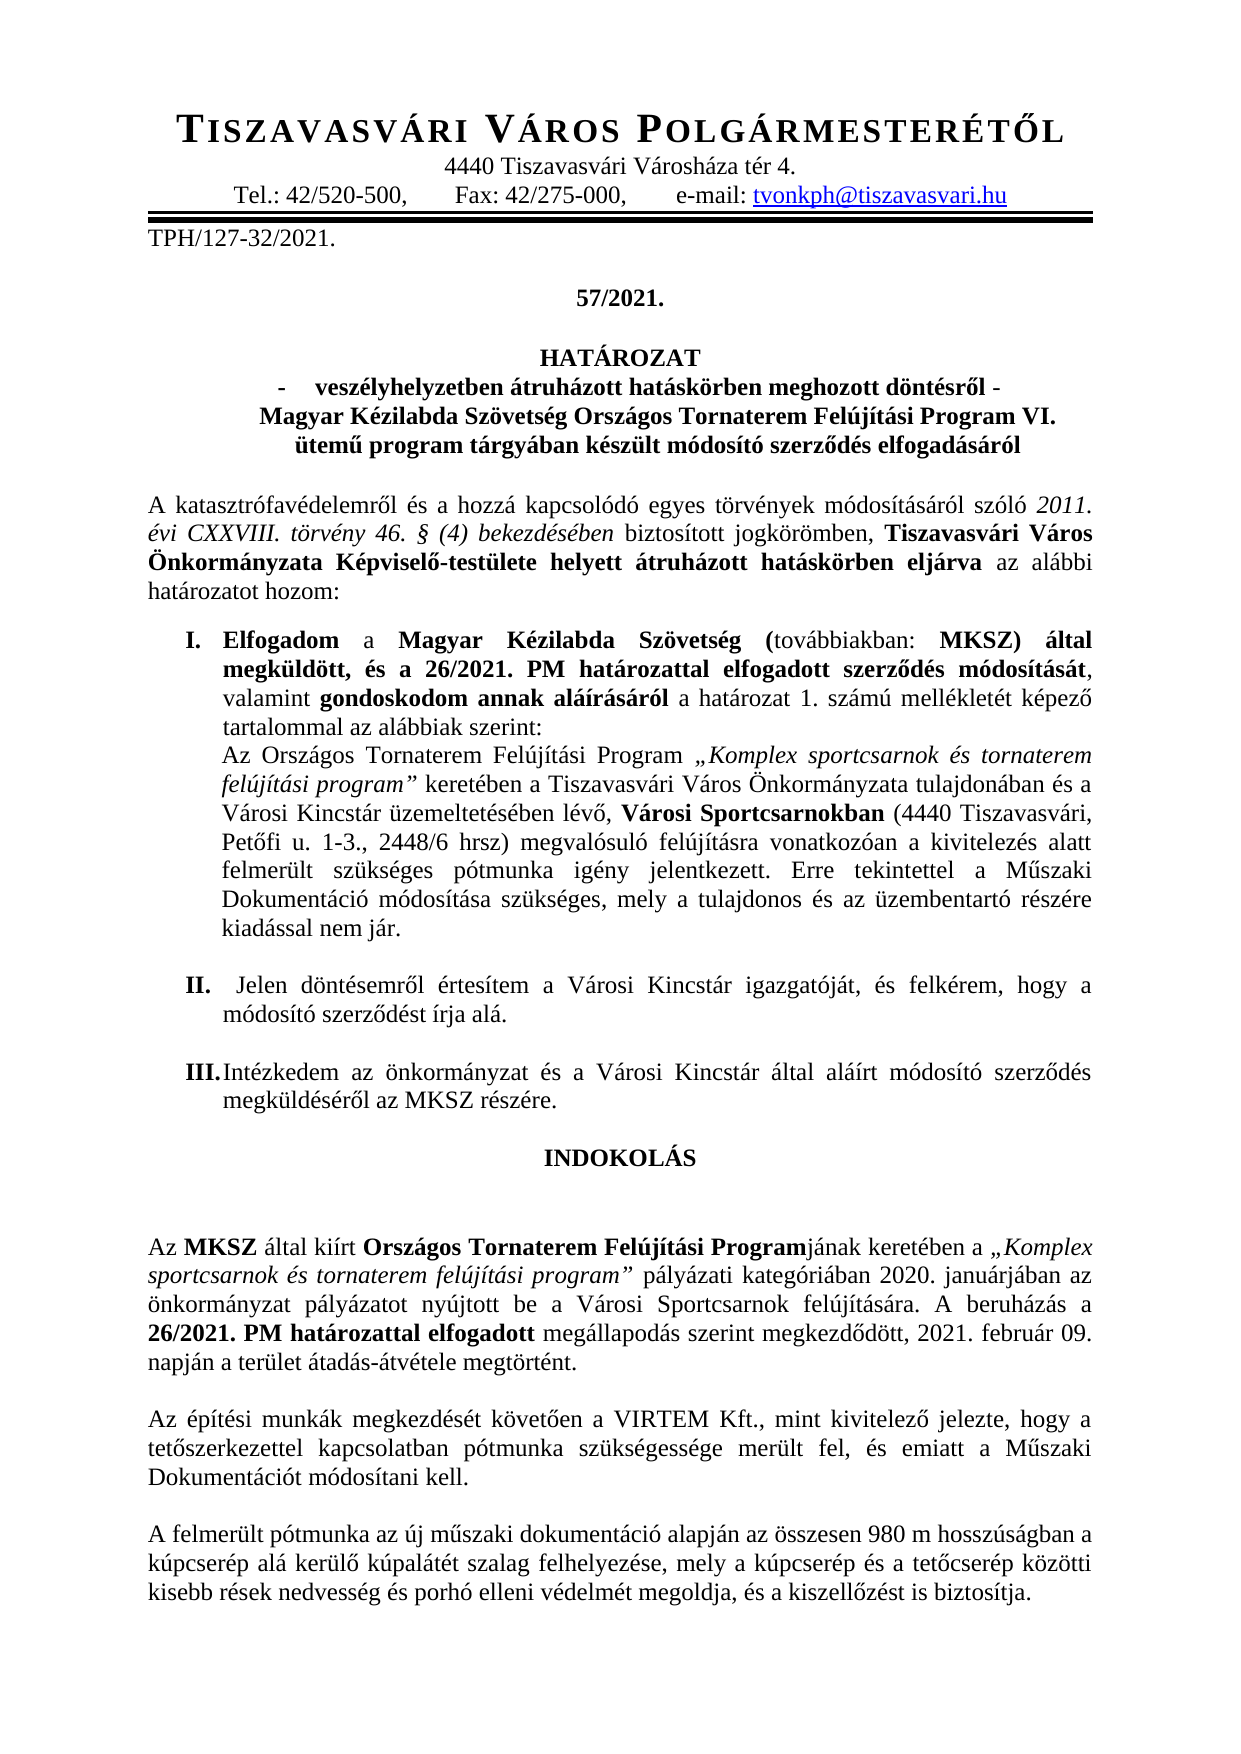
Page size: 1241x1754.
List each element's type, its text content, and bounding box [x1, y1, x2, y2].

text Tiszavasvári Város Polgármesterétől [148, 103, 1093, 151]
list Intézkedem az önkormányzat és a Városi Kincstár által aláírt módosító szerződés megküldéséről az MKSZ részére. [185, 1057, 1093, 1114]
text HATÁROZAT [148, 343, 1093, 372]
list Elfogadom a Magyar Kézilabda Szövetség (továbbiakban: MKSZ) által megküldött, és a 26/2021. PM határozattal elfogadott szerződés módosítását, valamint gondoskodom annak aláírásáról a határozat 1. számú mellékletét képező tartalommal az alábbiak szerint: [185, 626, 1093, 741]
text A felmerült pótmunka az új műszaki dokumentáció alapján az összesen 980 m hosszúságban a kúpcserép alá kerülő kúpalátét szalag felhelyezése, mely a kúpcserép és a tetőcserép közötti kisebb rések nedvesség és porhó elleni védelmét megoldja, és a kiszellőzést is biztosítja. [148, 1519, 1093, 1606]
text A katasztrófavédelemről és a hozzá kapcsolódó egyes törvények módosításáról szóló 2011. évi CXXVIII. törvény 46. § (4) bekezdésében biztosított jogkörömben, Tiszavasvári Város Önkormányzata Képviselő-testülete helyett átruházott hatáskörben eljárva az alábbi határozatot hozom: [148, 490, 1093, 605]
list veszélyhelyzetben átruházott hatáskörben meghozott döntésről - [185, 372, 1093, 401]
text Az építési munkák megkezdését követően a VIRTEM Kft., mint kivitelező jelezte, hogy a tetőszerkezettel kapcsolatban pótmunka szükségessége merült fel, és emiatt a Műszaki Dokumentációt módosítani kell. [148, 1404, 1093, 1491]
list Jelen döntésemről értesítem a Városi Kincstár igazgatóját, és felkérem, hogy a módosító szerződést írja alá. [185, 971, 1093, 1028]
text Az MKSZ által kiírt Országos Tornaterem Felújítási Programjának keretében a „Komplex sportcsarnok és tornaterem felújítási program” pályázati kategóriában 2020. januárjában az önkormányzat pályázatot nyújtott be a Városi Sportcsarnok felújítására. A beruházás a 26/2021. PM határozattal elfogadott megállapodás szerint megkezdődött, 2021. február 09. napján a terület átadás-átvétele megtörtént. [148, 1232, 1093, 1376]
text Tel.: 42/520-500, Fax: 42/275-000, e-mail: tvonkph@tiszavasvari.hu [148, 180, 1093, 211]
text 57/2021. [148, 283, 1093, 312]
text TPH/127-32/2021. [148, 223, 1093, 252]
list Magyar Kézilabda Szövetség Országos Tornaterem Felújítási Program VI. ütemű program tárgyában készült módosító szerződés elfogadásáról [223, 401, 1093, 458]
list Az Országos Tornaterem Felújítási Program „Komplex sportcsarnok és tornaterem felújítási program” keretében a Tiszavasvári Város Önkormányzata tulajdonában és a Városi Kincstár üzemeltetésében lévő, Városi Sportcsarnokban (4440 Tiszavasvári, Petőfi u. 1-3., 2448/6 hrsz) megvalósuló felújításra vonatkozóan a kivitelezés alatt felmerült szükséges pótmunka igény jelentkezett. Erre tekintettel a Műszaki Dokumentáció módosítása szükséges, mely a tulajdonos és az üzembentartó részére kiadással nem jár. [221, 741, 1093, 942]
text 4440 Tiszavasvári Városháza tér 4. [148, 151, 1093, 180]
list INDOKOLÁS [148, 1143, 1093, 1172]
